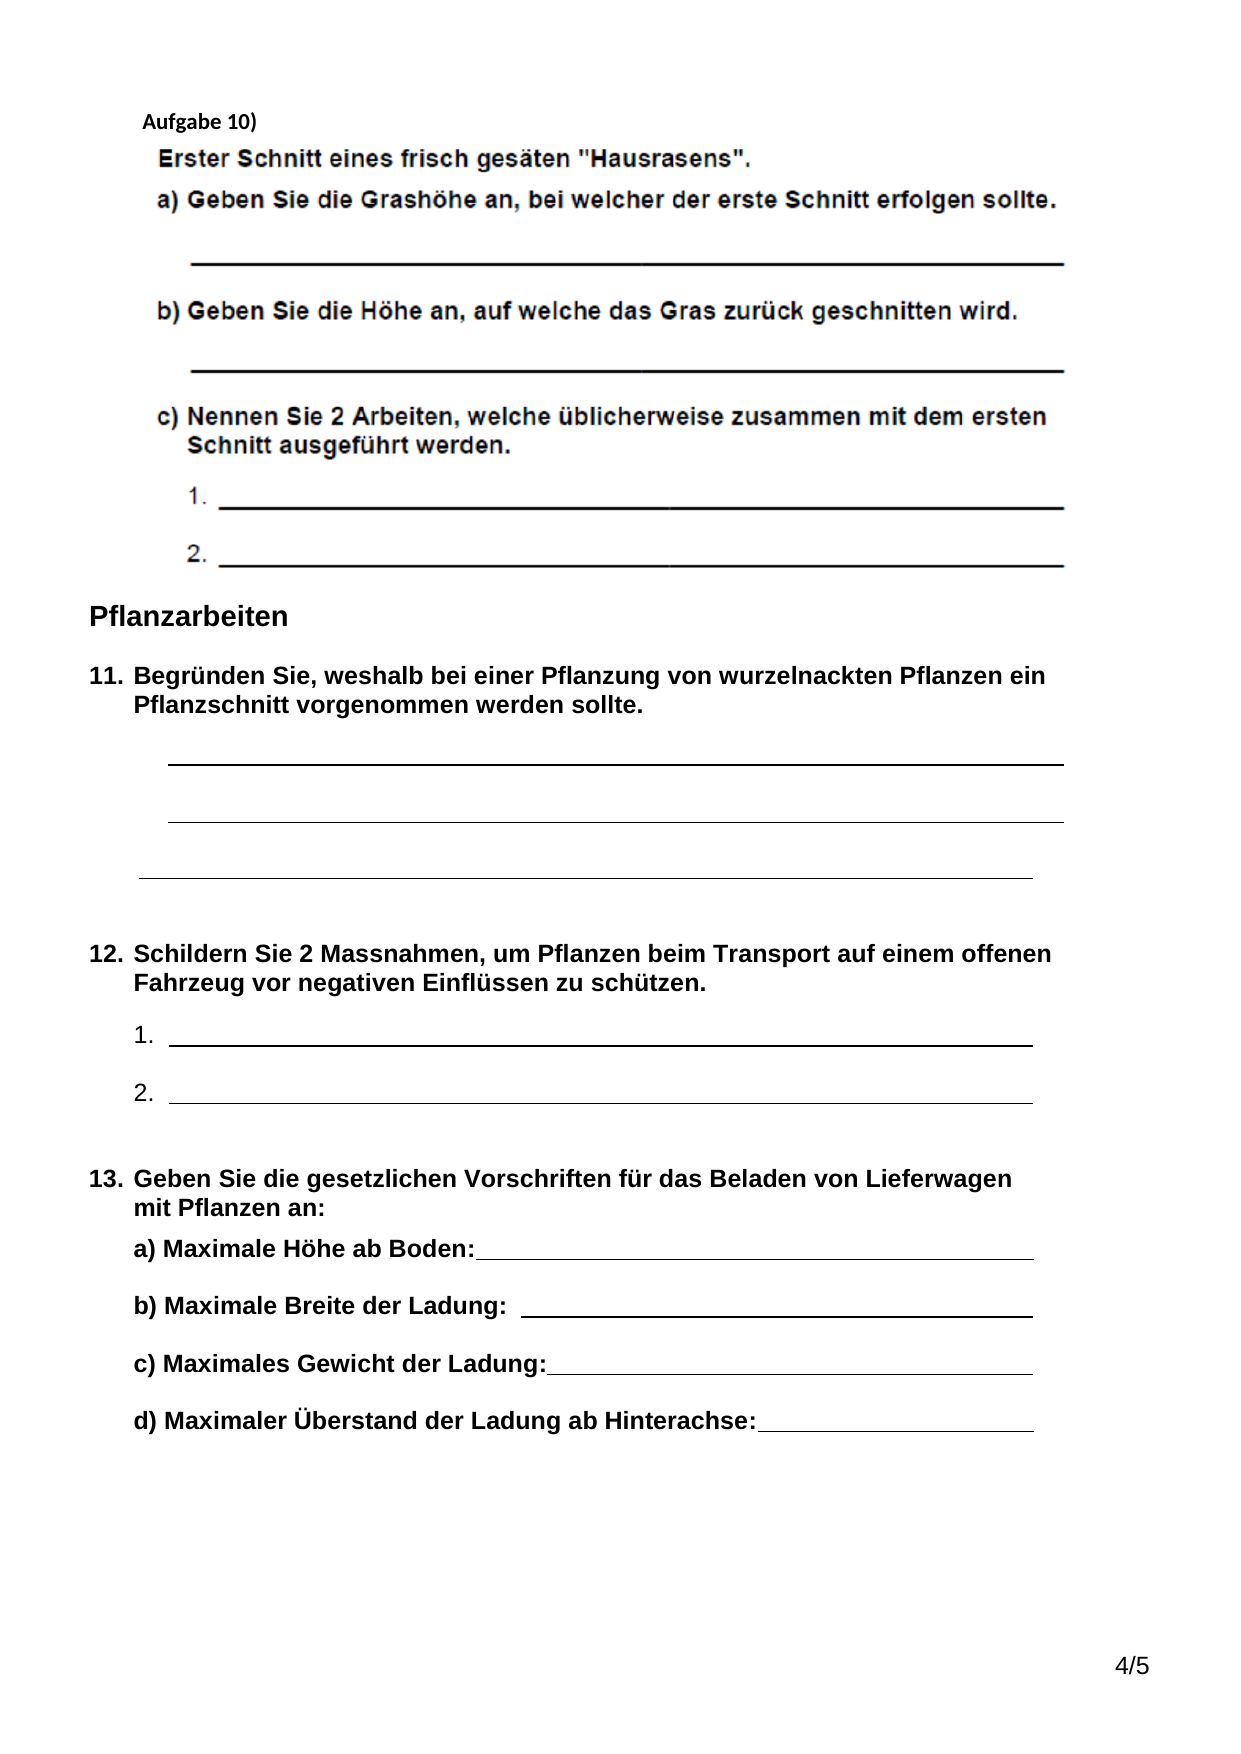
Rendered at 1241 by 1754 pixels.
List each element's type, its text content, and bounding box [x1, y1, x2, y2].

text Pflanzarbeiten [89, 599, 1167, 632]
text 13. Geben Sie die gesetzlichen Vorschriften für das Beladen von Lieferwagen mit Pflanzen an: [89, 1164, 1014, 1222]
text 2. [133, 1078, 1167, 1106]
text Fahrzeug vor negativen Einflüssen zu schützen. [133, 968, 1167, 996]
text d) Maximaler Überstand der Ladung ab Hinterachse: [133, 1406, 1167, 1435]
text c) Maximales Gewicht der Ladung: [133, 1349, 1167, 1377]
list Aufgabe 10) [142, 107, 1165, 135]
text b) Maximale Breite der Ladung: [133, 1291, 1167, 1319]
picture [150, 139, 1078, 574]
text a) Maximale Höhe ab Boden: [133, 1234, 1167, 1262]
text 1. [133, 1020, 1167, 1048]
text 11. Begründen Sie, weshalb bei einer Pflanzung von wurzelnackten Pflanzen ein [89, 661, 1167, 690]
text Pflanzschnitt vorgenommen werden sollte. [133, 690, 1167, 718]
text 12. Schildern Sie 2 Massnahmen, um Pflanzen beim Transport auf einem offenen [89, 939, 1167, 968]
